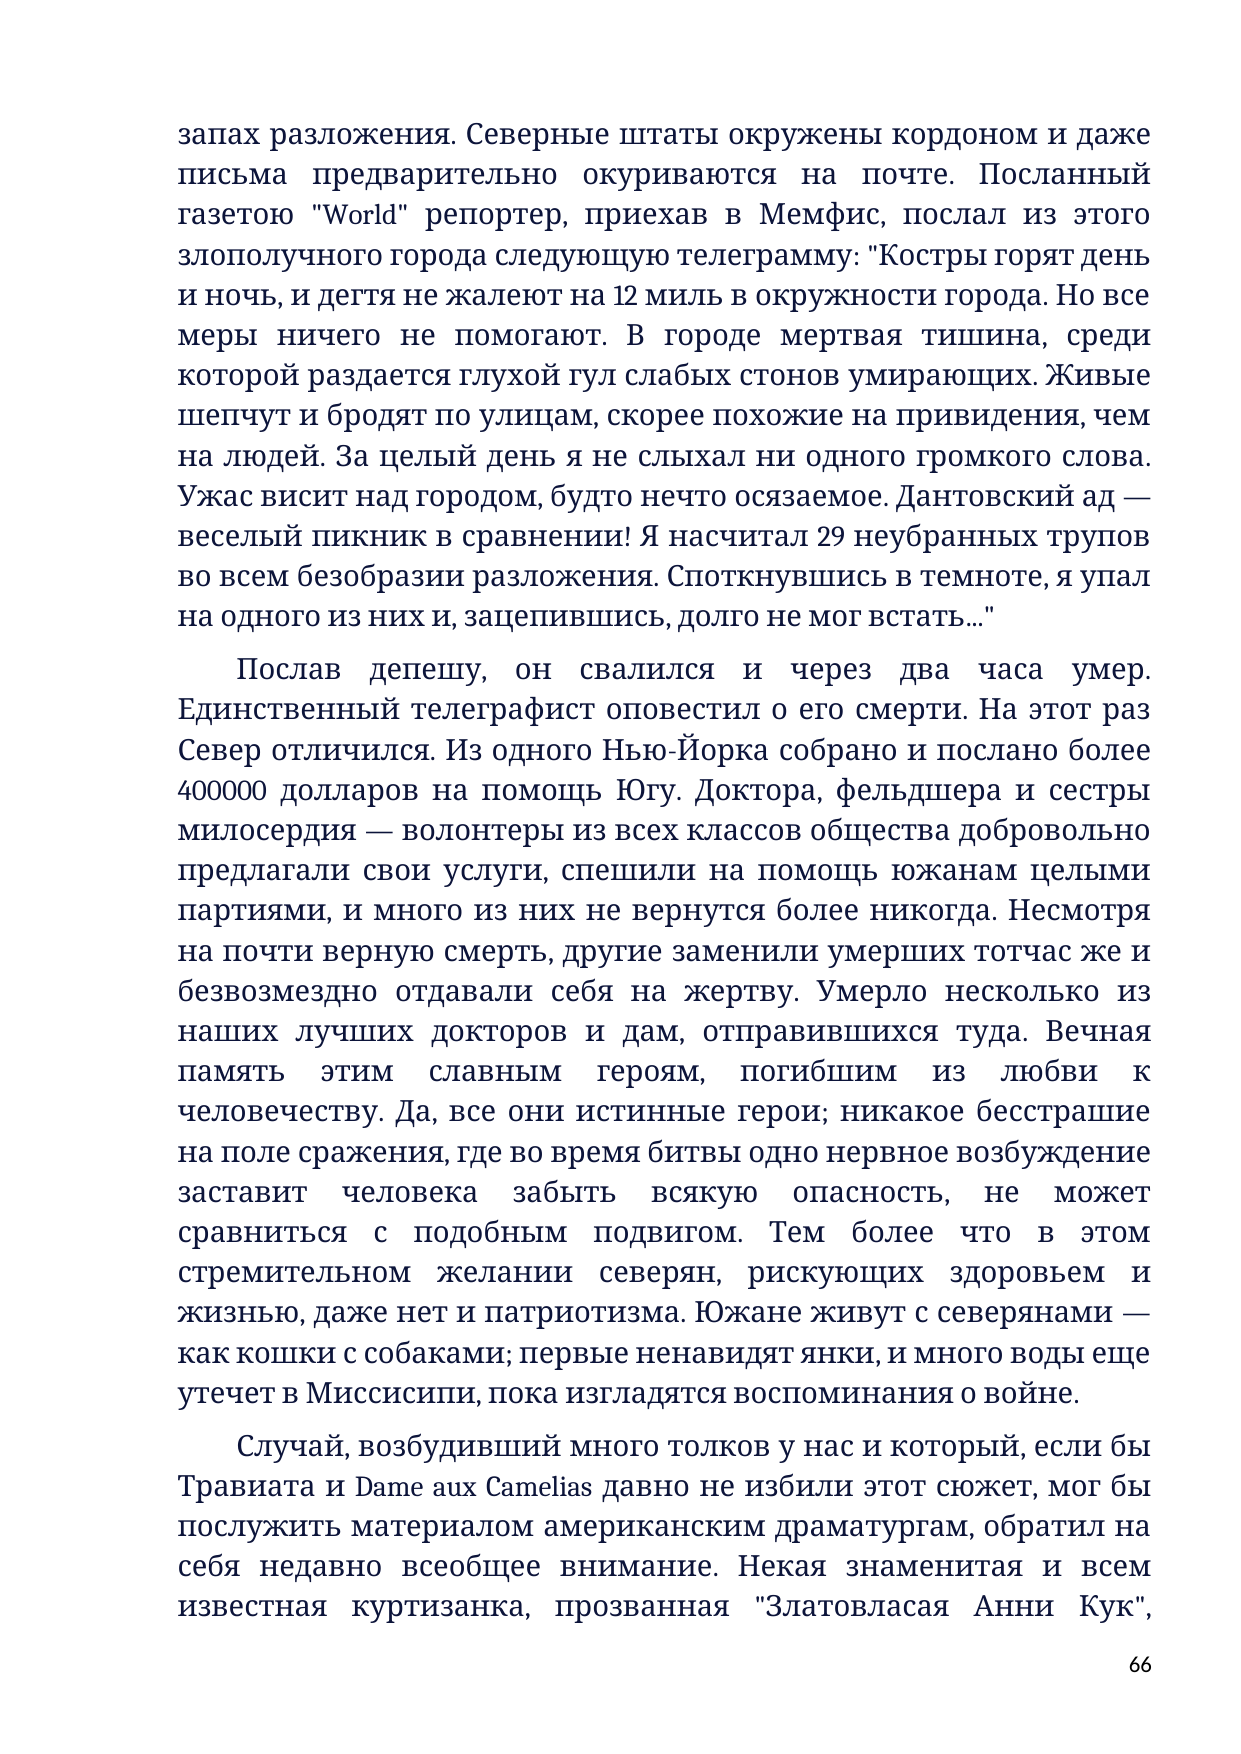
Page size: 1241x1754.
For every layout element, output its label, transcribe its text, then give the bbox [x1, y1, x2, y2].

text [177, 1430, 1152, 1624]
text Послав депешу, он свалился и через два часа умер. Единственный телеграфист оповестил о его смерти. На этот раз Север отличился. Из одного Нью-Йорка собрано и послано более 400000 долларов на помощь Югу. Доктора, фельдшера и сестры милосердия — волонтеры из всех классов общества добровольно предлагали свои услуги, спешили на помощь южанам целыми партиями, и много из них не вернутся более никогда. Несмотря на почти верную смерть, другие заменили умерших тотчас же и безвозмездно отдавали себя на жертву. Умерло несколько из наших лучших докторов и дам, отправившихся туда. Вечная память этим славным героям, погибшим из любви к человечеству. Да, все они истинные герои; никакое бесстрашие на поле сражения, где во время битвы одно нервное возбуждение заставит человека забыть всякую опасность, не может сравниться с подобным подвигом. Тем более что в этом стремительном желании северян, рискующих здоровьем и жизнью, даже нет и патриотизма. Южане живут с северянами — как кошки с собаками; первые ненавидят янки, и много воды еще утечет в Миссисипи, пока изгладятся воспоминания о войне. [177, 653, 1152, 1411]
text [177, 118, 1152, 634]
